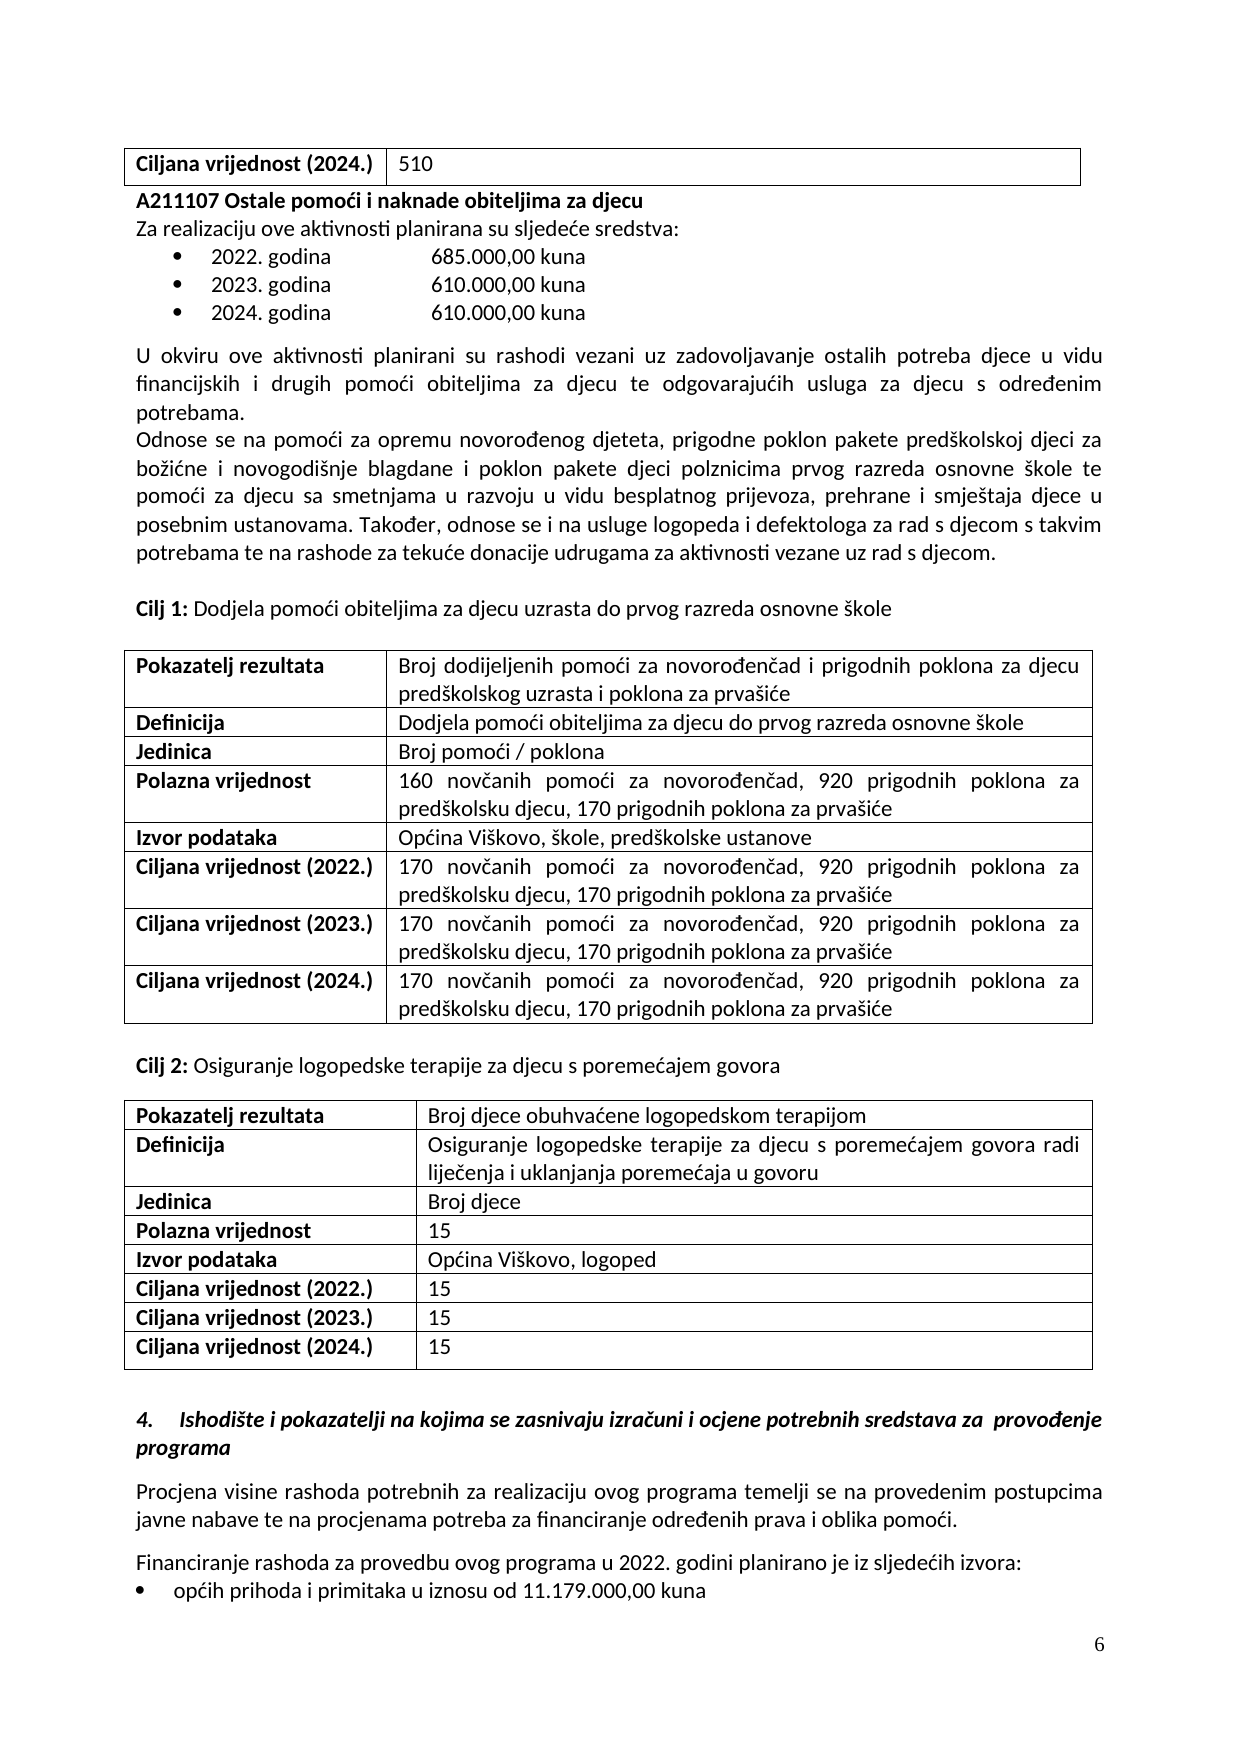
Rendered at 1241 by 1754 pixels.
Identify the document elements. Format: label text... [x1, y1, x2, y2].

table_cell Definicija [125, 1130, 416, 1186]
table_header Pokazatelj rezultata [125, 651, 386, 707]
table_cell Broj pomoći / poklona [387, 737, 1092, 765]
table_cell 170 novčanih pomoći za novorođenčad, 920 prigodnih poklona za predškolsku djecu, 170 prigodnih poklona za prvašiće [387, 909, 1092, 965]
table_cell Izvor podataka [125, 1245, 416, 1273]
table_cell 15 [417, 1274, 1092, 1302]
table_cell Općina Viškovo, škole, predškolske ustanove [387, 823, 1092, 851]
table_cell 510 [387, 149, 1080, 185]
table_header Pokazatelj rezultata [125, 1101, 416, 1129]
table_cell Broj djece [417, 1187, 1092, 1215]
table_header Broj dodijeljenih pomoći za novorođenčad i prigodnih poklona za djecu predškolskog uzrasta i poklona za prvašiće [387, 651, 1092, 707]
table_cell Ciljana vrijednost (2024.) [125, 149, 386, 185]
text Financiranje rashoda za provedbu ovog programa u 2022. godini planirano je iz sljedećih izvora: [136, 1548, 1104, 1576]
table_cell 170 novčanih pomoći za novorođenčad, 920 prigodnih poklona za predškolsku djecu, 170 prigodnih poklona za prvašiće [387, 852, 1092, 908]
table_cell Ciljana vrijednost (2022.) [125, 1274, 416, 1302]
list općih prihoda i primitaka u iznosu od 11.179.000,00 kuna [136, 1576, 1104, 1604]
text Procjena visine rashoda potrebnih za realizaciju ovog programa temelji se na provedenim postupcima javne nabave te na procjenama potreba za financiranje određenih prava i oblika pomoći. [136, 1477, 1104, 1533]
text U okviru ove aktivnosti planirani su rashodi vezani uz zadovoljavanje ostalih potreba djece u vidu financijskih i drugih pomoći obiteljima za djecu te odgovarajućih usluga za djecu s određenim potrebama. [136, 342, 1104, 426]
table_cell Jedinica [125, 1187, 416, 1215]
text Za realizaciju ove aktivnosti planirana su sljedeće sredstva: [136, 214, 1104, 242]
table_cell Ciljana vrijednost (2023.) [125, 909, 386, 965]
table_cell 15 [417, 1303, 1092, 1331]
text A211107 Ostale pomoći i naknade obiteljima za djecu [136, 186, 1104, 214]
list 2023. godina 610.000,00 kuna [173, 270, 1104, 298]
text 4. Ishodište i pokazatelji na kojima se zasnivaju izračuni i ocjene potrebnih sredstava za provođenje programa [136, 1406, 1104, 1462]
table_cell 160 novčanih pomoći za novorođenčad, 920 prigodnih poklona za predškolsku djecu, 170 prigodnih poklona za prvašiće [387, 766, 1092, 822]
text Cilj 2: Osiguranje logopedske terapije za djecu s poremećajem govora [136, 1051, 1104, 1079]
table_cell 170 novčanih pomoći za novorođenčad, 920 prigodnih poklona za predškolsku djecu, 170 prigodnih poklona za prvašiće [387, 966, 1092, 1022]
table_cell Izvor podataka [125, 823, 386, 851]
table_cell Ciljana vrijednost (2023.) [125, 1303, 416, 1331]
text Cilj 1: Dodjela pomoći obiteljima za djecu uzrasta do prvog razreda osnovne škole [136, 594, 1104, 622]
table_cell 15 [417, 1332, 1092, 1369]
list 2024. godina 610.000,00 kuna [173, 298, 1104, 326]
table_cell Ciljana vrijednost (2024.) [125, 1332, 416, 1369]
table_cell Osiguranje logopedske terapije za djecu s poremećajem govora radi liječenja i uklanjanja poremećaja u govoru [417, 1130, 1092, 1186]
table_cell Ciljana vrijednost (2022.) [125, 852, 386, 908]
table_cell Općina Viškovo, logoped [417, 1245, 1092, 1273]
table_cell Jedinica [125, 737, 386, 765]
table_cell Definicija [125, 708, 386, 736]
table_cell Dodjela pomoći obiteljima za djecu do prvog razreda osnovne škole [387, 708, 1092, 736]
table_header Broj djece obuhvaćene logopedskom terapijom [417, 1101, 1092, 1129]
table_cell Polazna vrijednost [125, 766, 386, 822]
table_cell 15 [417, 1216, 1092, 1244]
table_cell Polazna vrijednost [125, 1216, 416, 1244]
text Odnose se na pomoći za opremu novorođenog djeteta, prigodne poklon pakete predškolskoj djeci za božićne i novogodišnje blagdane i poklon pakete djeci polznicima prvog razreda osnovne škole te pomoći za djecu sa smetnjama u razvoju u vidu besplatnog prijevoza, prehrane i smještaja djece u posebnim ustanovama. Također, odnose se i na usluge logopeda i defektologa za rad s djecom s takvim potrebama te na rashode za tekuće donacije udrugama za aktivnosti vezane uz rad s djecom. [136, 426, 1104, 566]
list 2022. godina 685.000,00 kuna [173, 242, 1104, 270]
table_cell Ciljana vrijednost (2024.) [125, 966, 386, 1022]
